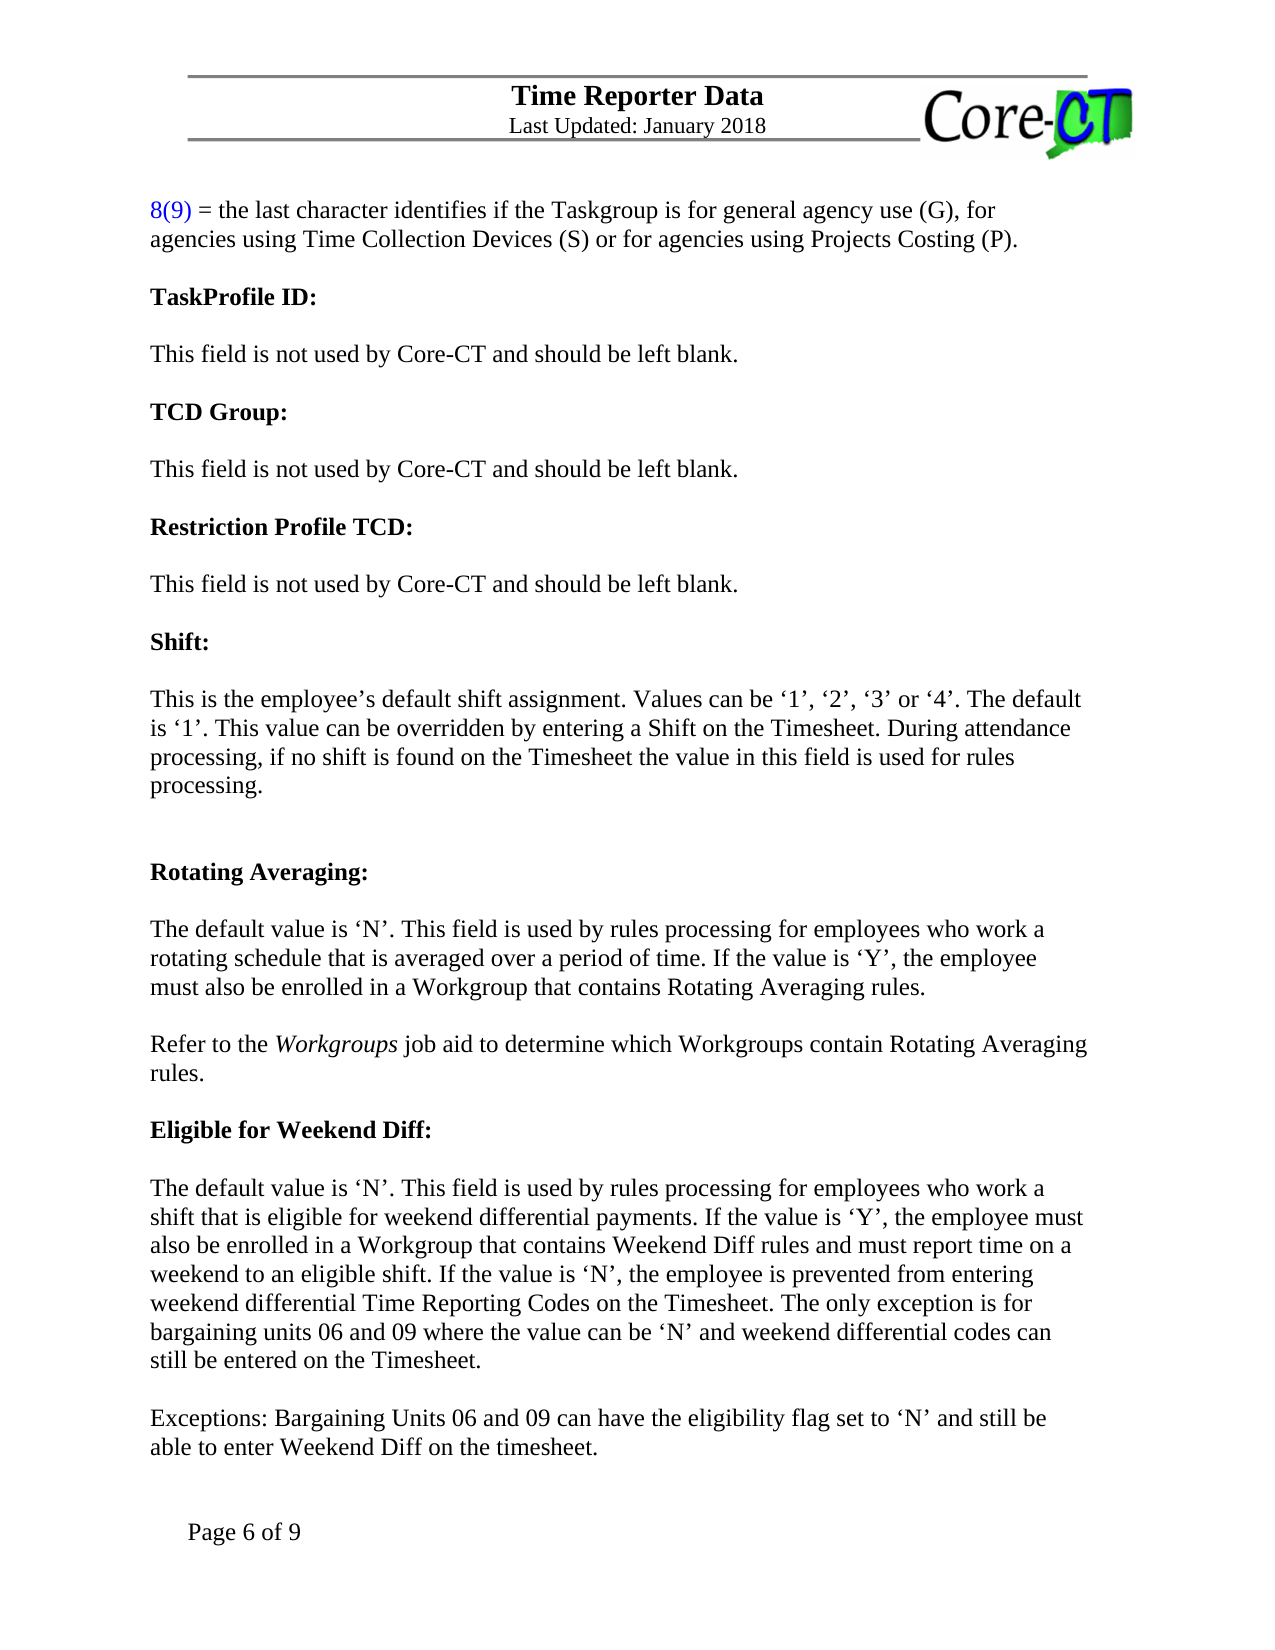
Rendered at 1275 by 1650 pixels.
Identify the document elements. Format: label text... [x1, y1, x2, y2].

text Restriction Profile TCD: [150, 512, 1087, 541]
text Rotating Averaging: [150, 857, 1087, 886]
text TCD Group: [150, 397, 1087, 426]
text This is the employee’s default shift assignment. Values can be ‘1’, ‘2’, ‘3’ or ‘4’. The default is ‘1’. This value can be overridden by entering a Shift on the Timesheet. During attendance processing, if no shift is found on the Timesheet the value in this field is used for rules processing. [150, 684, 1087, 799]
text 8(9) = the last character identifies if the Taskgroup is for general agency use (G), for agencies using Time Collection Devices (S) or for agencies using Projects Costing (P). [150, 196, 1087, 253]
picture [920, 84, 1135, 160]
text TaskProfile ID: [150, 282, 1087, 311]
text This field is not used by Core-CT and should be left blank. [150, 454, 1087, 483]
text This field is not used by Core-CT and should be left blank. [150, 339, 1087, 368]
text Exceptions: Bargaining Units 06 and 09 can have the eligibility flag set to ‘N’ and still be able to enter Weekend Diff on the timesheet. [150, 1403, 1087, 1461]
text The default value is ‘N’. This field is used by rules processing for employees who work a rotating schedule that is averaged over a period of time. If the value is ‘Y’, the employee must also be enrolled in a Workgroup that contains Rotating Averaging rules. [150, 914, 1087, 1001]
text This field is not used by Core-CT and should be left blank. [150, 569, 1087, 598]
text Eligible for Weekend Diff: [150, 1116, 1087, 1144]
text The default value is ‘N’. This field is used by rules processing for employees who work a shift that is eligible for weekend differential payments. If the value is ‘Y’, the employee must also be enrolled in a Workgroup that contains Weekend Diff rules and must report time on a weekend to an eligible shift. If the value is ‘N’, the employee is prevented from entering weekend differential Time Reporting Codes on the Timesheet. The only exception is for bargaining units 06 and 09 where the value can be ‘N’ and weekend differential codes can still be entered on the Timesheet. [150, 1173, 1087, 1374]
text Shift: [150, 627, 1087, 656]
text Refer to the Workgroups job aid to determine which Workgroups contain Rotating Averaging rules. [150, 1029, 1087, 1087]
